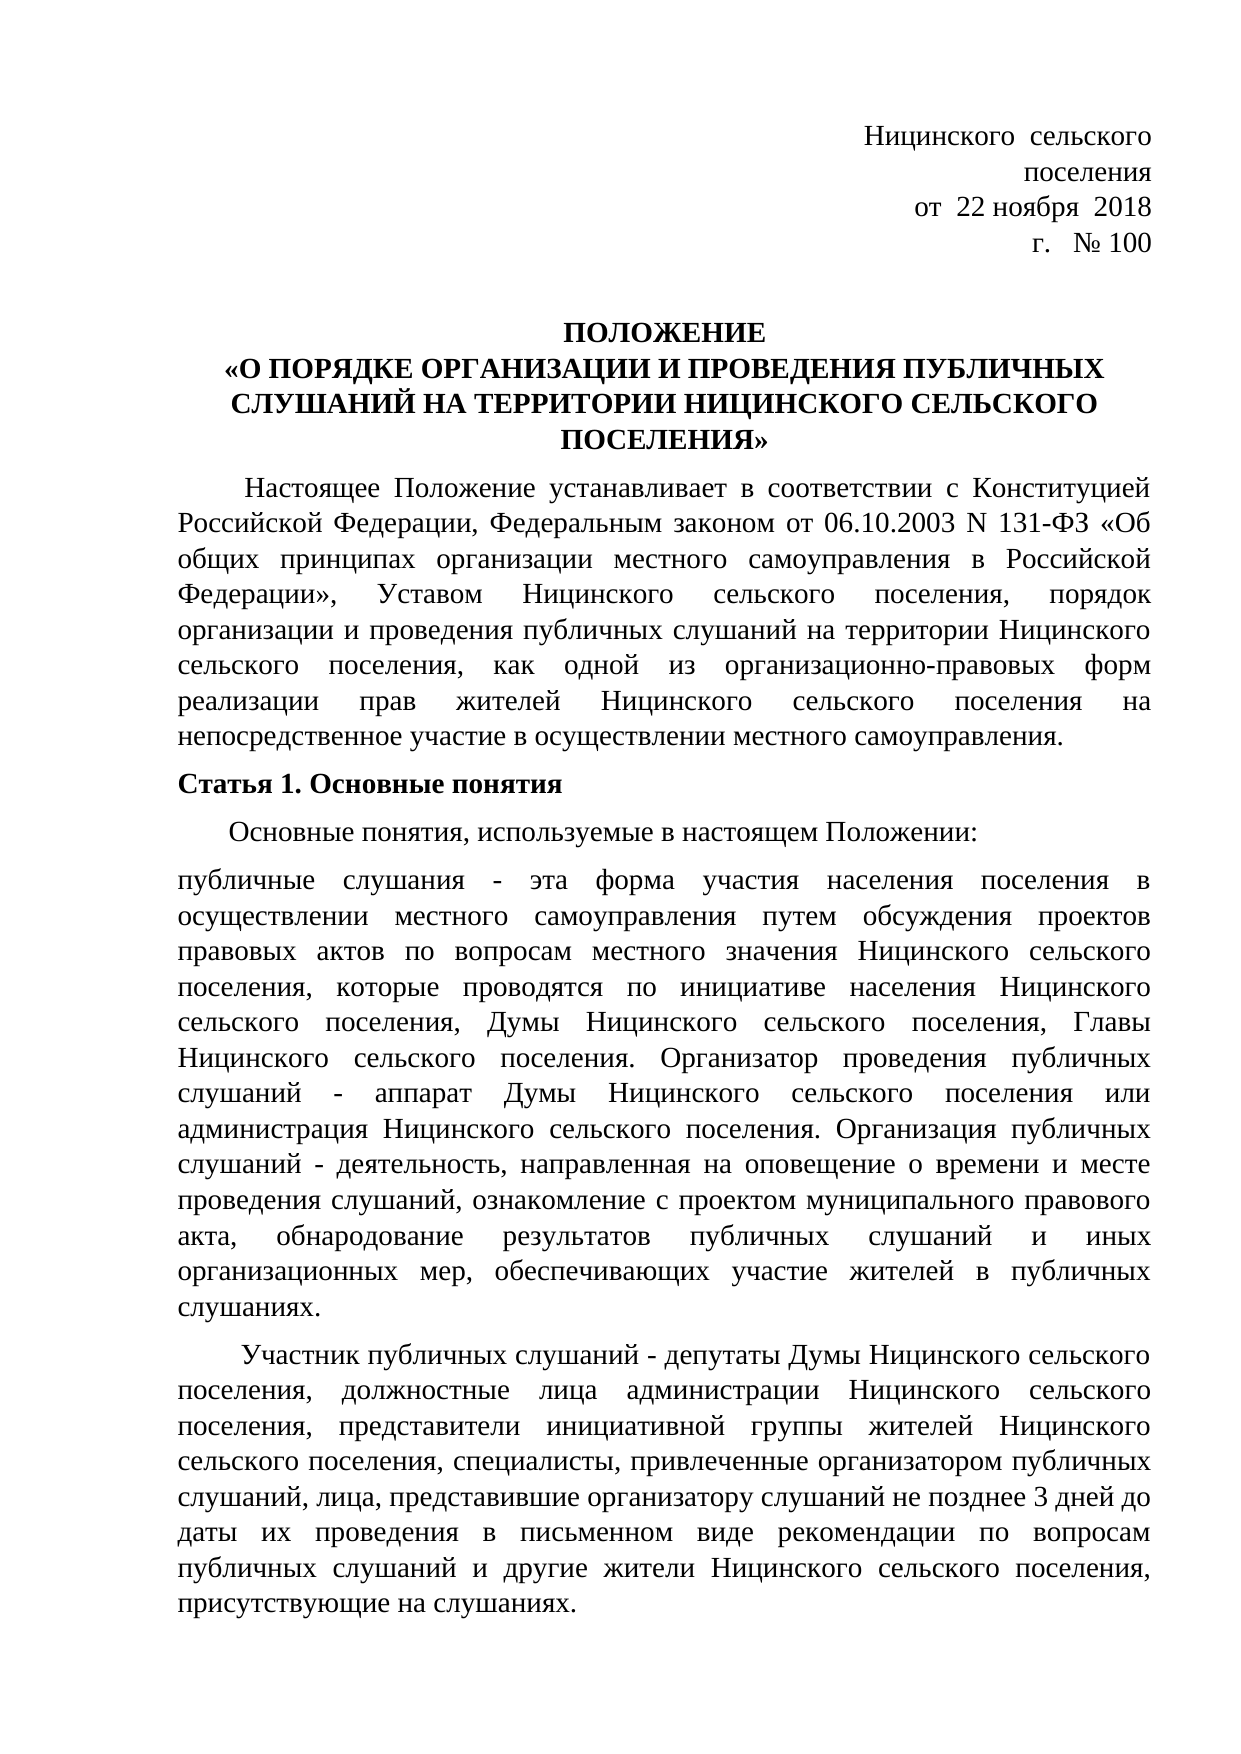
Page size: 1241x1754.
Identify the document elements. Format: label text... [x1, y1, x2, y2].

text Основные понятия, используемые в настоящем Положении: [177, 814, 1152, 848]
text Ницинского сельского поселения [177, 118, 1152, 187]
text Настоящее Положение устанавливает в соответствии с Конституцией Российской Федерации, Федеральным законом от 06.10.2003 N 131-ФЗ «Об общих принципах организации местного самоуправления в Российской Федерации», Уставом Ницинского сельского поселения, порядок организации и проведения публичных слушаний на территории Ницинского сельского поселения, как одной из организационно-правовых форм реализации прав жителей Ницинского сельского поселения на непосредственное участие в осуществлении местного самоуправления. [177, 470, 1152, 752]
text от 22 ноября 2018 г. № 100 [177, 189, 1152, 258]
text Участник публичных слушаний - депутаты Думы Ницинского сельского поселения, должностные лица администрации Ницинского сельского поселения, представители инициативной группы жителей Ницинского сельского поселения, специалисты, привлеченные организатором публичных слушаний, лица, представившие организатору слушаний не позднее 3 дней до даты их проведения в письменном виде рекомендации по вопросам публичных слушаний и другие жители Ницинского сельского поселения, присутствующие на слушаниях. [177, 1337, 1152, 1619]
text публичные слушания - эта форма участия населения поселения в осуществлении местного самоуправления путем обсуждения проектов правовых актов по вопросам местного значения Ницинского сельского поселения, которые проводятся по инициативе населения Ницинского сельского поселения, Думы Ницинского сельского поселения, Главы Ницинского сельского поселения. Организатор проведения публичных слушаний - аппарат Думы Ницинского сельского поселения или администрация Ницинского сельского поселения. Организация публичных слушаний - деятельность, направленная на оповещение о времени и месте проведения слушаний, ознакомление с проектом муниципального правового акта, обнародование результатов публичных слушаний и иных организационных мер, обеспечивающих участие жителей в публичных слушаниях. [177, 862, 1152, 1322]
text Статья 1. Основные понятия [177, 766, 1152, 800]
text «О ПОРЯДКЕ ОРГАНИЗАЦИИ И ПРОВЕДЕНИЯ ПУБЛИЧНЫХ СЛУШАНИЙ НА ТЕРРИТОРИИ НИЦИНСКОГО СЕЛЬСКОГО ПОСЕЛЕНИЯ» [177, 351, 1152, 455]
text ПОЛОЖЕНИЕ [177, 315, 1152, 349]
